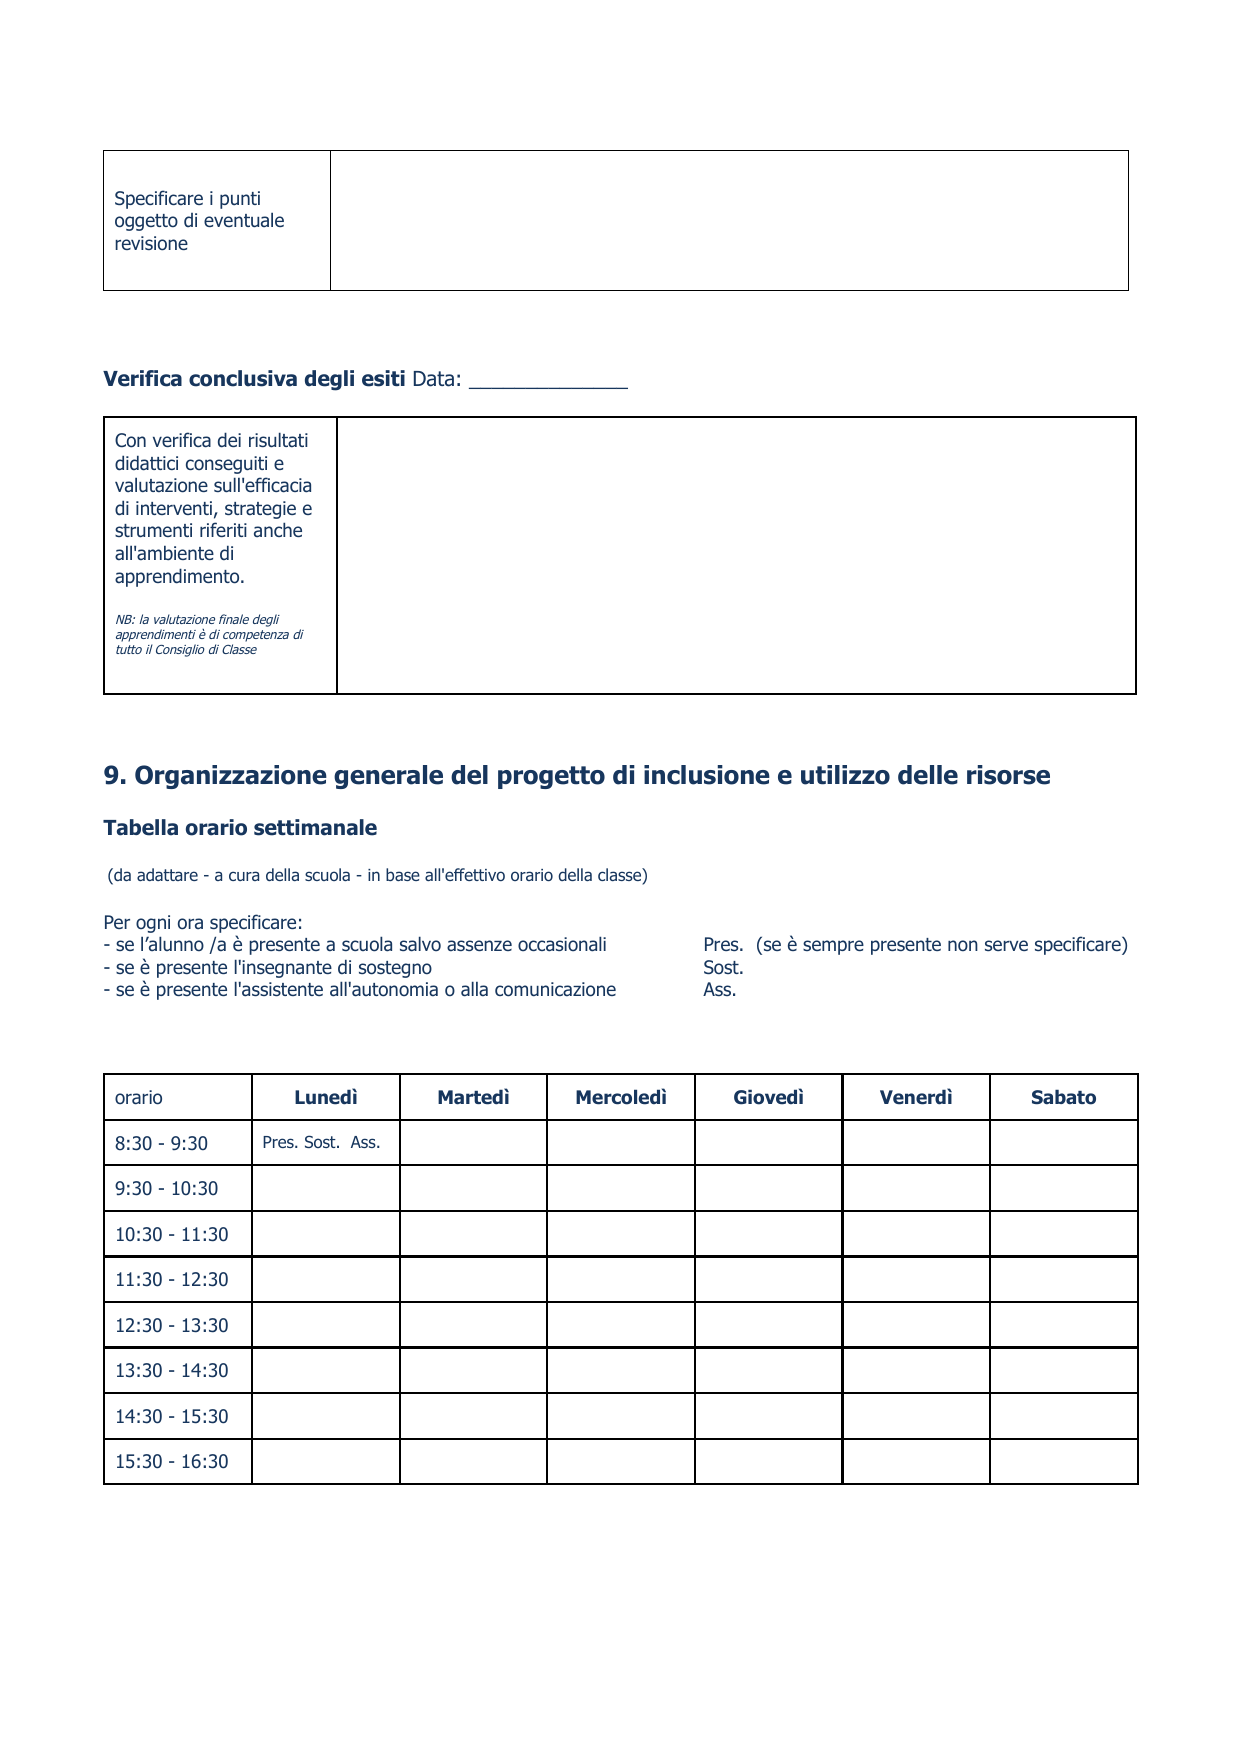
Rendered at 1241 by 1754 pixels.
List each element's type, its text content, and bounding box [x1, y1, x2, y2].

table_header Mercoledì [548, 1075, 694, 1119]
table_cell 15:30 - 16:30 [105, 1440, 251, 1483]
table_cell [401, 1166, 546, 1210]
table_cell [401, 1121, 546, 1164]
table_header [338, 418, 1135, 693]
table_header Giovedì [696, 1075, 841, 1119]
text Per ogni ora specificare: - se l’alunno /a è presente a scuola salvo assenze occasionali Pres. (se è sempre presente non serve specificare) - se è presente l'insegnante di sostegno Sost. - se è presente l'assistente all'autonomia o alla comunicazione Ass. [103, 910, 1136, 1001]
text Tabella orario settimanale [103, 815, 1136, 840]
table_cell [548, 1212, 694, 1255]
table_header Venerdì [844, 1075, 989, 1119]
table_cell 13:30 - 14:30 [105, 1349, 251, 1392]
table_cell [696, 1303, 841, 1346]
text (da adattare - a cura della scuola - in base all'effettivo orario della classe) [103, 865, 1136, 885]
table_cell 9:30 - 10:30 [105, 1166, 251, 1210]
table_cell [844, 1440, 989, 1483]
table_cell [991, 1440, 1137, 1483]
text Verifica conclusiva degli esiti Data: ______________ [103, 366, 1136, 391]
table_cell [991, 1303, 1137, 1346]
table_cell 14:30 - 15:30 [105, 1394, 251, 1437]
table_cell [401, 1212, 546, 1255]
table_cell [991, 1166, 1137, 1210]
table_cell [253, 1440, 399, 1483]
table_cell [548, 1121, 694, 1164]
table_header Martedì [401, 1075, 546, 1119]
table_cell [253, 1394, 399, 1437]
table_cell [844, 1121, 989, 1164]
table_cell [696, 1349, 841, 1392]
table_header orario [105, 1075, 251, 1119]
table_cell [844, 1394, 989, 1437]
table_cell [401, 1303, 546, 1346]
table_cell [253, 1349, 399, 1392]
table_cell [696, 1212, 841, 1255]
table_header Sabato [991, 1075, 1137, 1119]
table_cell [844, 1349, 989, 1392]
table_cell [844, 1303, 989, 1346]
table_cell [253, 1166, 399, 1210]
table_cell [696, 1258, 841, 1301]
table_cell [991, 1349, 1137, 1392]
table_cell 11:30 - 12:30 [105, 1258, 251, 1301]
table_cell 10:30 - 11:30 [105, 1212, 251, 1255]
table_header Specificare i punti oggetto di eventuale revisione [104, 151, 330, 290]
table_cell [991, 1258, 1137, 1301]
table_cell [401, 1349, 546, 1392]
table_cell [991, 1394, 1137, 1437]
table_cell [696, 1394, 841, 1437]
table_header [331, 151, 1128, 290]
table_cell [253, 1303, 399, 1346]
table_cell [401, 1258, 546, 1301]
table_cell [991, 1212, 1137, 1255]
table_cell 8:30 - 9:30 [105, 1121, 251, 1164]
table_cell [401, 1440, 546, 1483]
table_cell [548, 1349, 694, 1392]
table_cell [548, 1258, 694, 1301]
table_cell [253, 1258, 399, 1301]
table_cell Pres. Sost. Ass. [253, 1121, 399, 1164]
table_cell [253, 1212, 399, 1255]
table_cell [548, 1440, 694, 1483]
table_cell [548, 1166, 694, 1210]
table_cell [844, 1258, 989, 1301]
table_cell [844, 1166, 989, 1210]
table_cell [696, 1121, 841, 1164]
table_cell [696, 1440, 841, 1483]
table_header Con verifica dei risultati didattici conseguiti e valutazione sull'efficacia di interventi, strategie e strumenti riferiti anche all'ambiente di apprendimento. NB: la valutazione finale degli apprendimenti è di competenza di tutto il Consiglio di Classe [105, 418, 336, 693]
table_cell [401, 1394, 546, 1437]
table_cell [548, 1303, 694, 1346]
table_cell [696, 1166, 841, 1210]
table_cell [548, 1394, 694, 1437]
table_header Lunedì [253, 1075, 399, 1119]
text 9. Organizzazione generale del progetto di inclusione e utilizzo delle risorse [103, 760, 1136, 790]
table_cell [991, 1121, 1137, 1164]
table_cell [844, 1212, 989, 1255]
table_cell 12:30 - 13:30 [105, 1303, 251, 1346]
